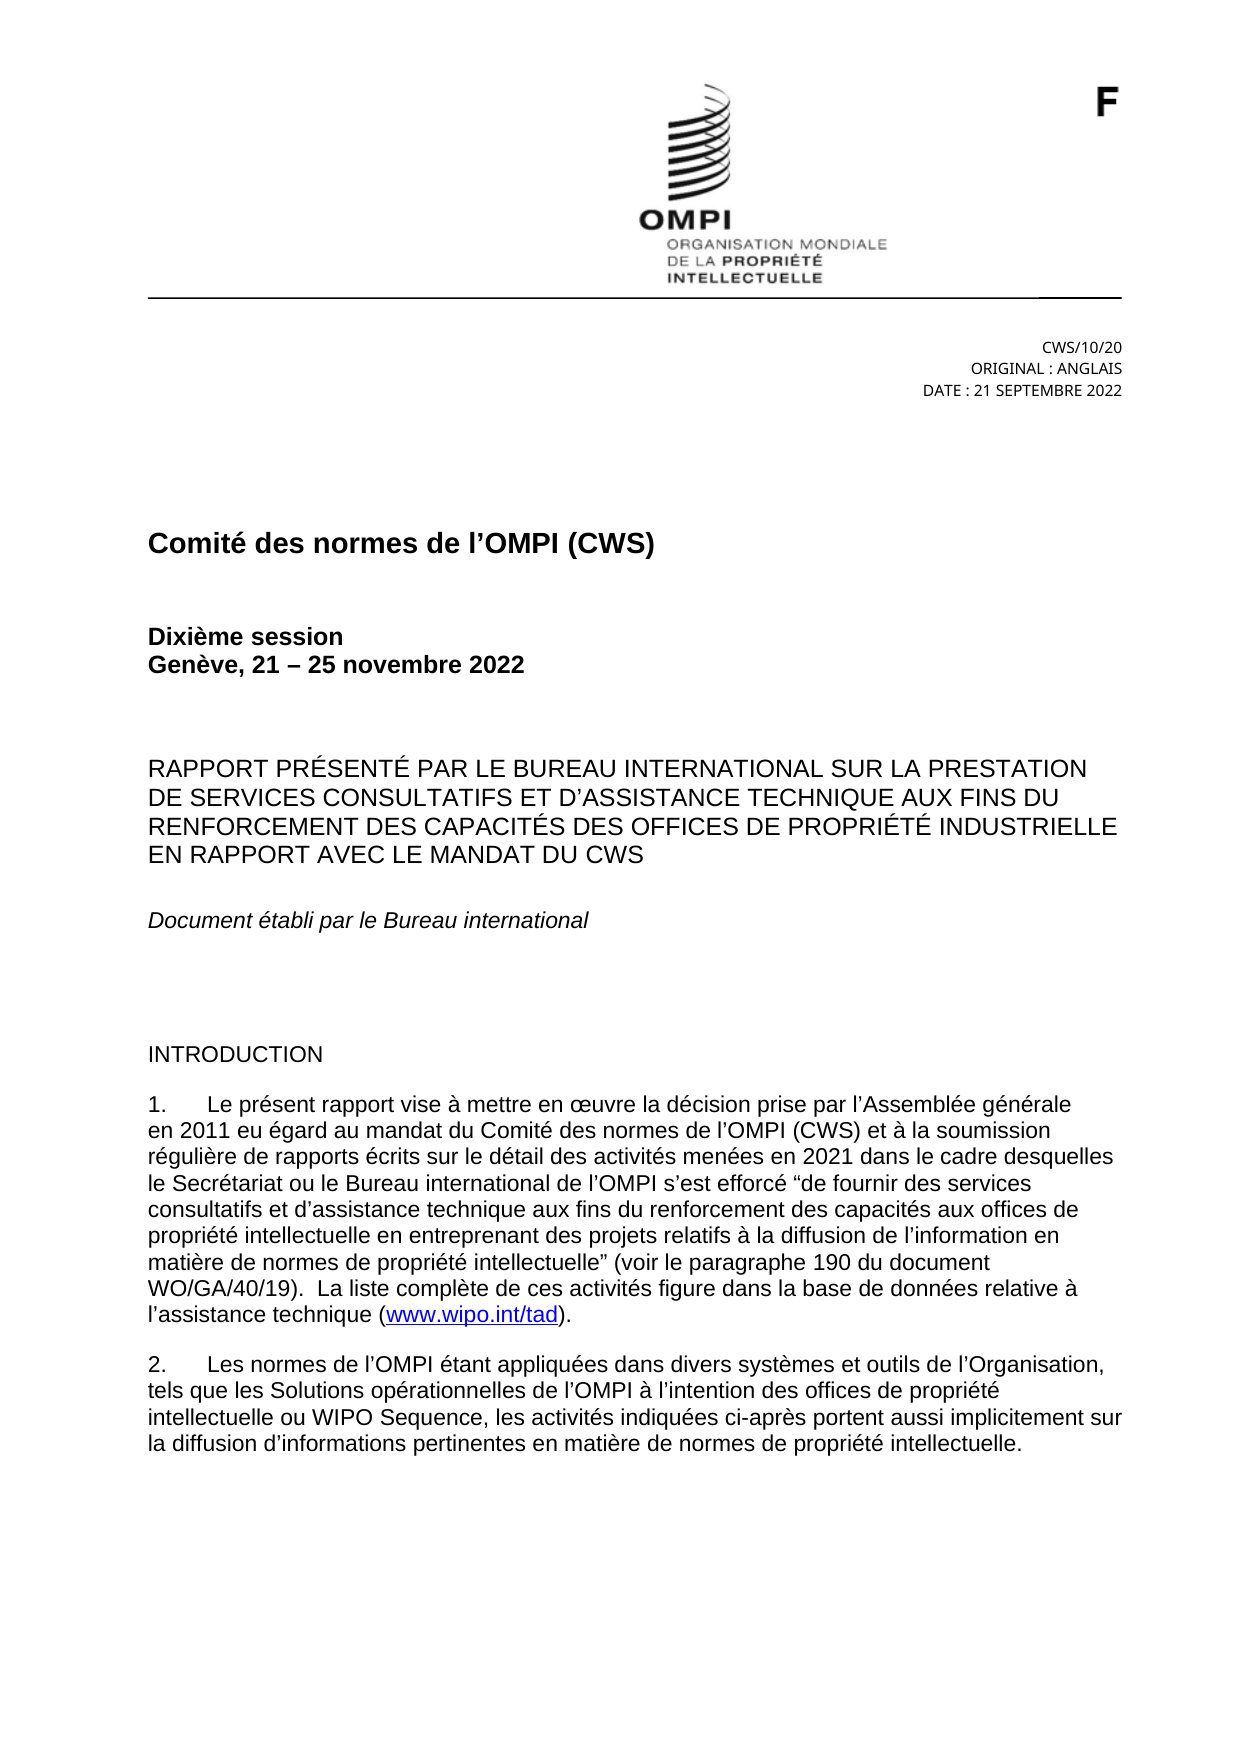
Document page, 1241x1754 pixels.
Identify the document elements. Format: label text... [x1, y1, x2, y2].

picture [638, 79, 1123, 298]
text date : 21 septembre 2022 [148, 379, 1122, 401]
text Les normes de l’OMPI étant appliquées dans divers systèmes et outils de l’Organisation, tels que les Solutions opérationnelles de l’OMPI à l’intention des offices de propriété intellectuelle ou WIPO Sequence, les activités indiquées ci-après portent aussi implicitement sur la diffusion d’informations pertinentes en matière de normes de propriété intellectuelle. [148, 1351, 1122, 1456]
list Le présent rapport vise à mettre en œuvre la décision prise par l’Assemblée générale en 2011 eu égard au mandat du Comité des normes de l’OMPI (CWS) et à la soumission régulière de rapports écrits sur le détail des activités menées en 2021 dans le cadre desquelles le Secrétariat ou le Bureau international de l’OMPI s’est efforcé “de fournir des services consultatifs et d’assistance technique aux fins du renforcement des capacités aux offices de propriété intellectuelle en entreprenant des projets relatifs à la diffusion de l’information en matière de normes de propriété intellectuelle” (voir le paragraphe 190 du document WO/GA/40/19). La liste complète de ces activités figure dans la base de données relative à l’assistance technique (www.wipo.int/tad). [148, 1091, 1122, 1328]
text Document établi par le Bureau international [148, 907, 1122, 933]
text Original : anglais [148, 358, 1122, 379]
text CWS/10/20 [148, 337, 1122, 358]
text Dixième session [148, 622, 1122, 650]
text Genève, 21 – 25 novembre 2022 [148, 650, 1122, 679]
subtitle Introduction [148, 1041, 1122, 1068]
text Rapport présenté par le Bureau international sur la prestation de services consultatifs et d’assistance technique aux fins du renforcement des capacités des offices de propriété industrielle en rapport avec le mandat du CWS [148, 754, 1122, 869]
text Comité des normes de l’OMPI (CWS) [148, 526, 1122, 559]
